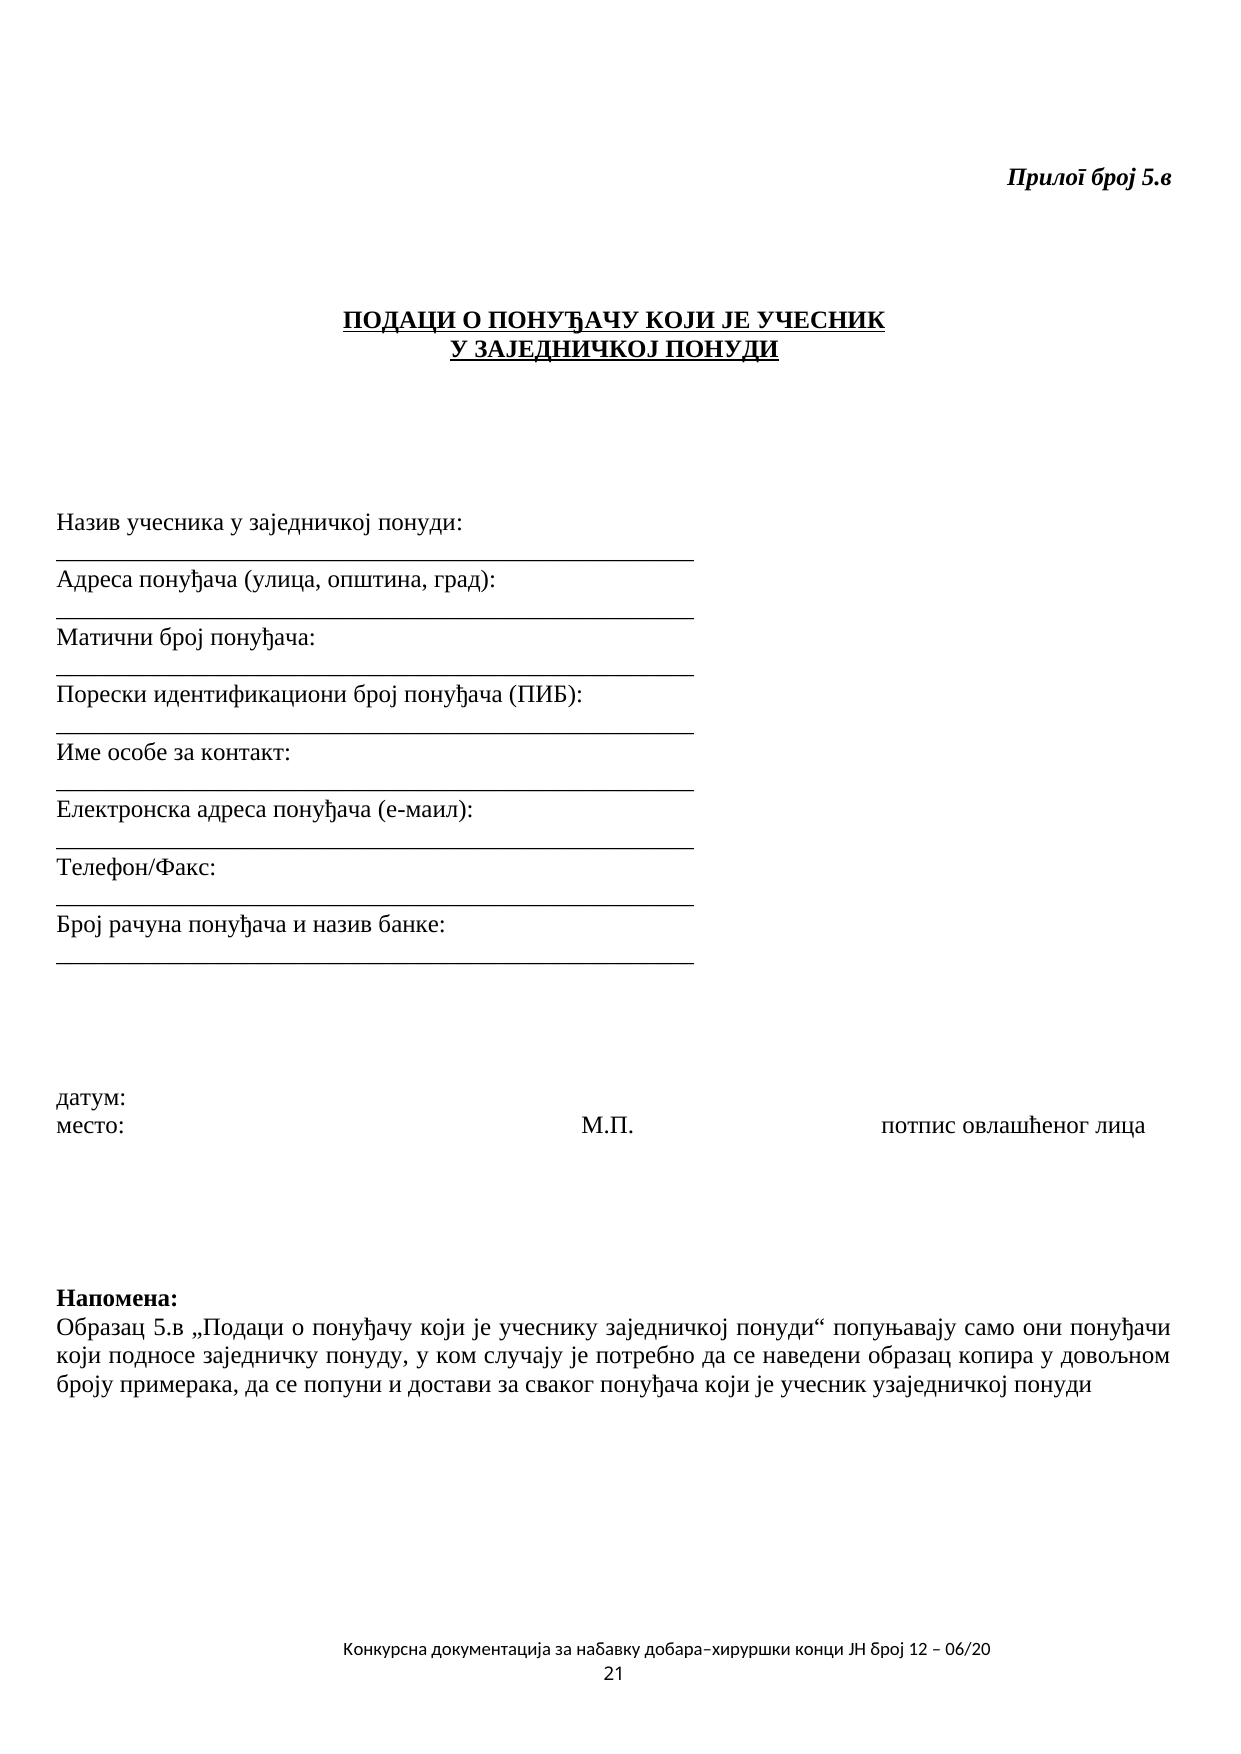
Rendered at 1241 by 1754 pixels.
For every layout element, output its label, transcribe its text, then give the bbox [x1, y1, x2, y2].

text Образац 5.в „Подаци о понуђачу који је учеснику заједничкој понуди“ попуњавају само они понуђачи који подносе заједничку понуду, у ком случају је потребно да се наведени образац копира у довољном броју примерака, да се попуни и достави за сваког понуђача који је учесник узаједничкој понуди [56, 1312, 1172, 1398]
text ___________________________________________________ [56, 593, 1172, 622]
text ___________________________________________________ [56, 881, 1172, 909]
text Прилог број 5.в [56, 162, 1172, 191]
text Матични број понуђача: [56, 622, 1172, 651]
text Име особе за контакт: [56, 737, 1172, 766]
text ___________________________________________________ [56, 708, 1172, 737]
text Назив учесника у заједничкој понуди: [56, 507, 1172, 536]
text У ЗАЈЕДНИЧКОЈ ПОНУДИ [56, 334, 1172, 363]
text Број рачуна понуђача и назив банке: [56, 909, 1172, 938]
text датум: [56, 1082, 1172, 1111]
text Напомена: [56, 1283, 1172, 1312]
text ___________________________________________________ [56, 536, 1172, 564]
text Телефон/Факс: [56, 852, 1172, 881]
text ___________________________________________________ [56, 651, 1172, 679]
text место: М.П. потпис овлашћеног лица [56, 1111, 1172, 1139]
text ___________________________________________________ [56, 823, 1172, 852]
text Порески идентификациони број понуђача (ПИБ): [56, 679, 1172, 708]
text ПОДАЦИ О ПОНУЂАЧУ КОЈИ ЈЕ УЧЕСНИК [56, 306, 1172, 334]
text ___________________________________________________ [56, 766, 1172, 794]
text Електронска адреса понуђача (е-маил): [56, 794, 1172, 823]
text Адреса понуђача (улица, општина, град): [56, 564, 1172, 593]
text ___________________________________________________ [56, 938, 1172, 967]
